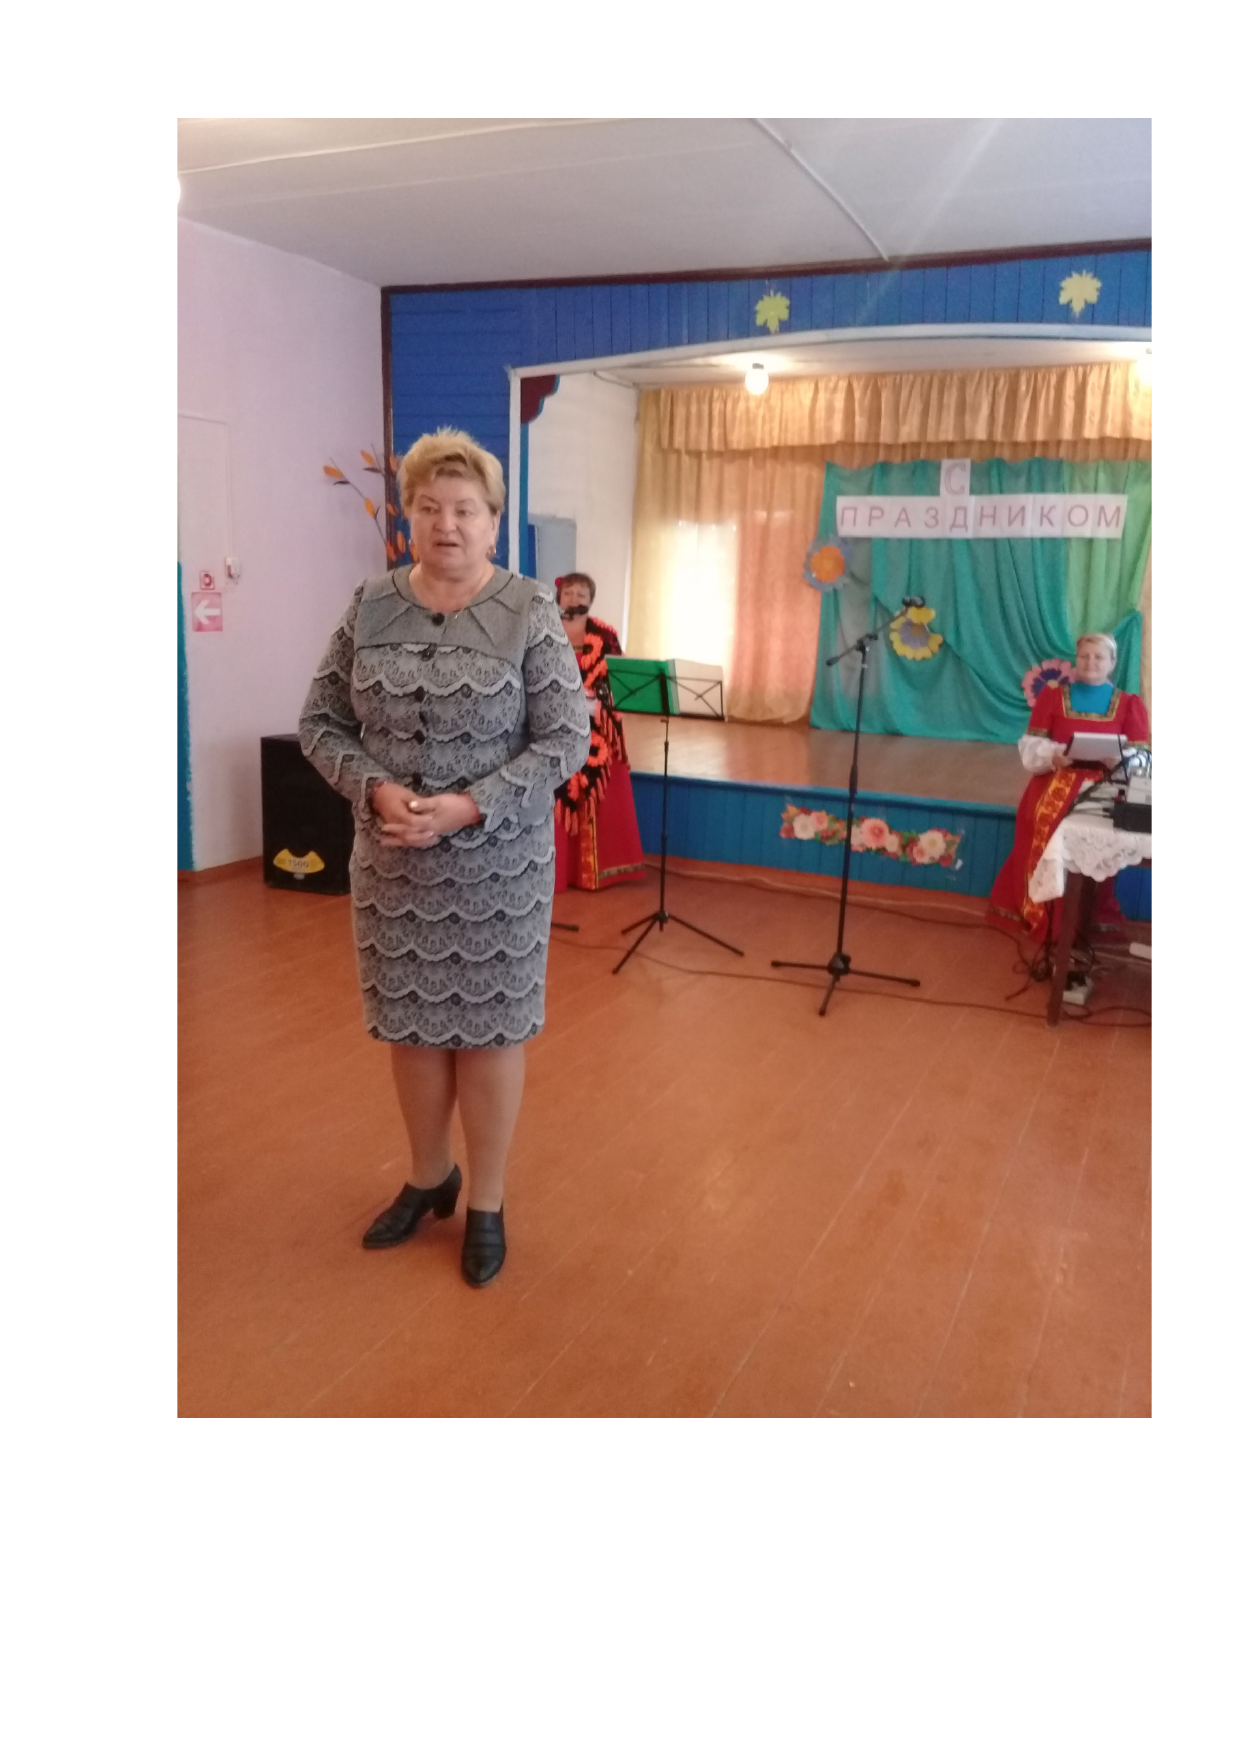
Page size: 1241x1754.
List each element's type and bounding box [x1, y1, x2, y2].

picture [177, 118, 1152, 1418]
